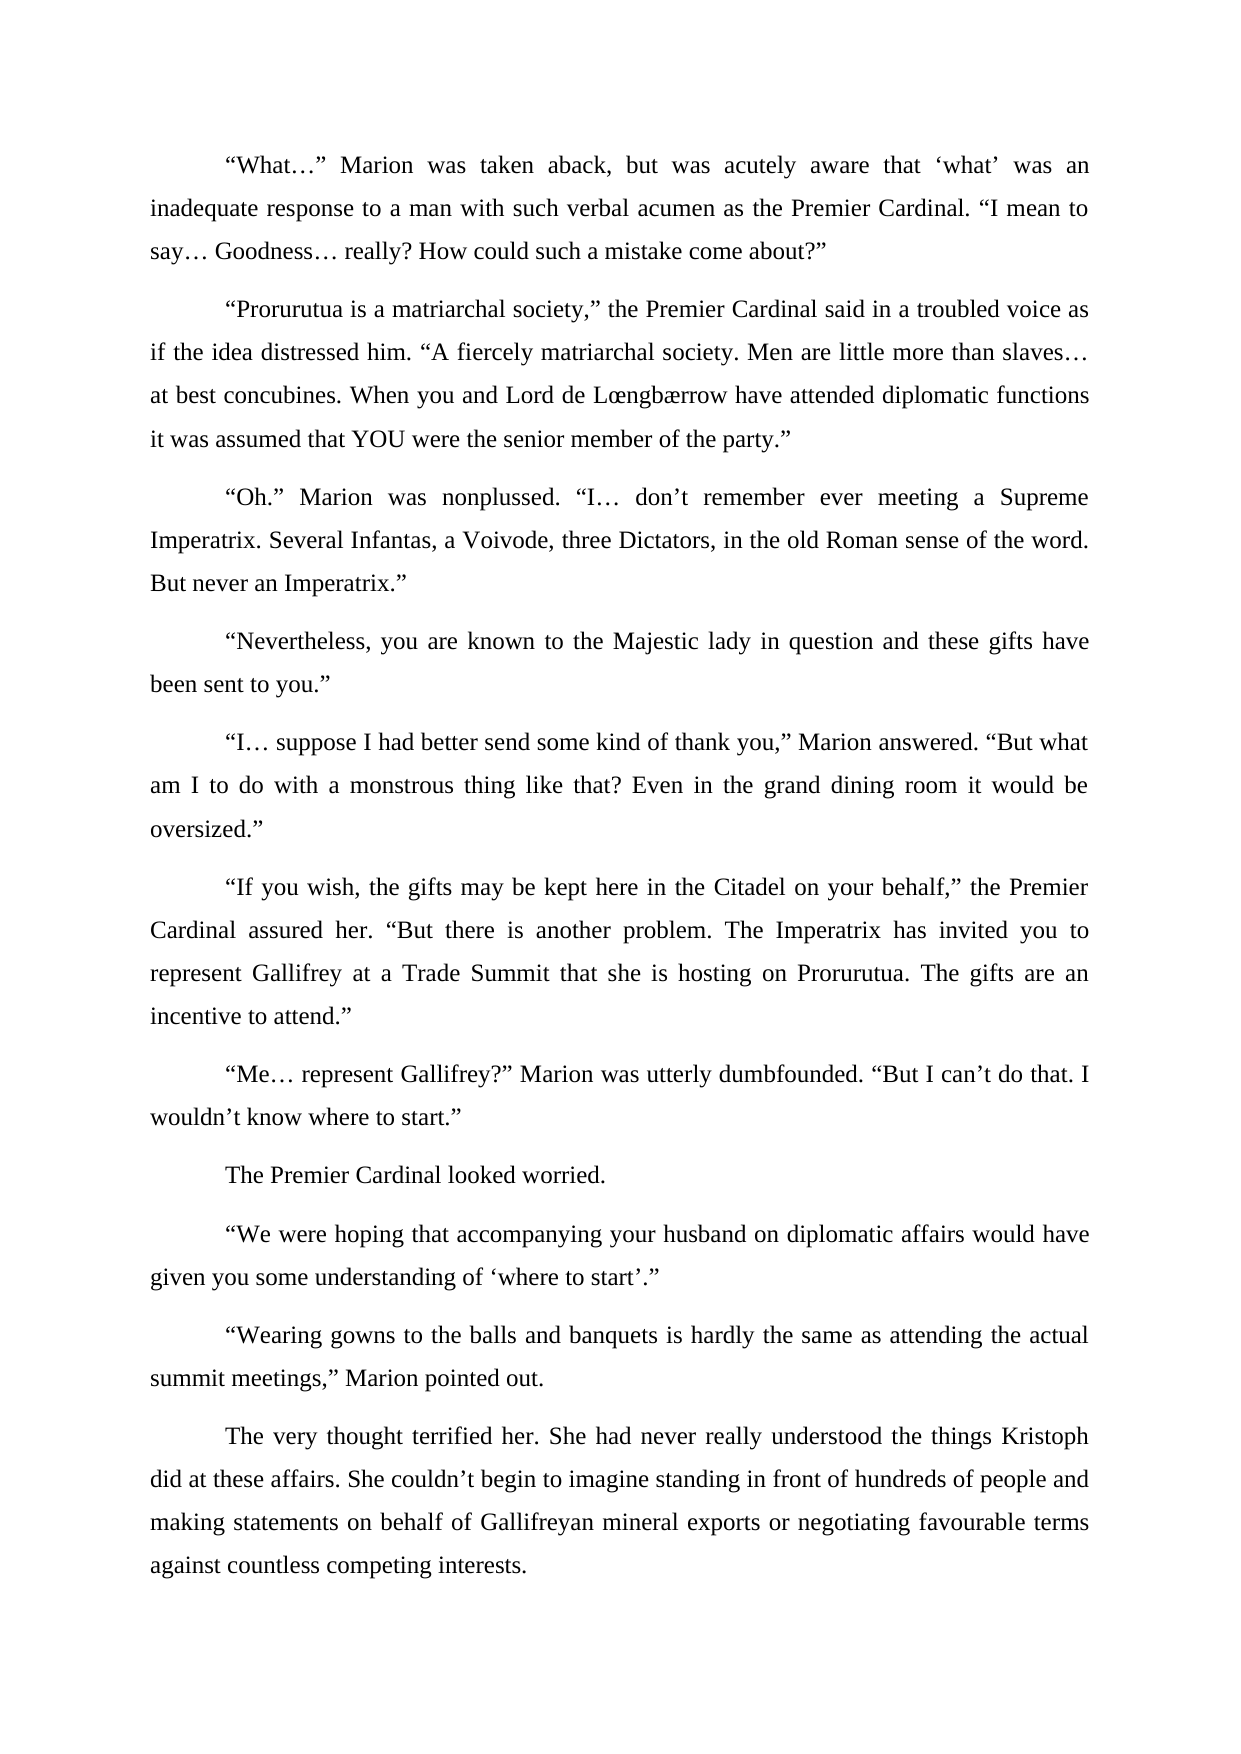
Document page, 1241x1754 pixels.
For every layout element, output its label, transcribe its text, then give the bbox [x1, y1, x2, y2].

text “We were hoping that accompanying your husband on diplomatic affairs would have given you some understanding of ‘where to start’.” [150, 1219, 1090, 1291]
text “I… suppose I had better send some kind of thank you,” Marion answered. “But what am I to do with a monstrous thing like that? Even in the grand dining room it would be oversized.” [150, 727, 1090, 842]
text “If you wish, the gifts may be kept here in the Citadel on your behalf,” the Premier Cardinal assured her. “But there is another problem. The Imperatrix has invited you to represent Gallifrey at a Trade Summit that she is hosting on Prorurutua. The gifts are an incentive to attend.” [150, 872, 1090, 1030]
text “Oh.” Marion was nonplussed. “I… don’t remember ever meeting a Supreme Imperatrix. Several Infantas, a Voivode, three Dictators, in the old Roman sense of the word. But never an Imperatrix.” [150, 482, 1090, 597]
text “Prorurutua is a matriarchal society,” the Premier Cardinal said in a troubled voice as if the idea distressed him. “A fiercely matriarchal society. Men are little more than slaves… at best concubines. When you and Lord de Lœngbærrow have attended diplomatic functions it was assumed that YOU were the senior member of the party.” [150, 294, 1090, 452]
text “Me… represent Gallifrey?” Marion was utterly dumbfounded. “But I can’t do that. I wouldn’t know where to start.” [150, 1059, 1090, 1131]
text “Wearing gowns to the balls and banquets is hardly the same as attending the actual summit meetings,” Marion pointed out. [150, 1320, 1090, 1392]
text “What…” Marion was taken aback, but was acutely aware that ‘what’ was an inadequate response to a man with such verbal acumen as the Premier Cardinal. “I mean to say… Goodness… really? How could such a mistake come about?” [150, 150, 1090, 265]
text The Premier Cardinal looked worried. [150, 1161, 1090, 1189]
text The very thought terrified her. She had never really understood the things Kristoph did at these affairs. She couldn’t begin to imagine standing in front of hundreds of people and making statements on behalf of Gallifreyan mineral exports or negotiating favourable terms against countless competing interests. [150, 1421, 1090, 1579]
text “Nevertheless, you are known to the Majestic lady in question and these gifts have been sent to you.” [150, 626, 1090, 698]
